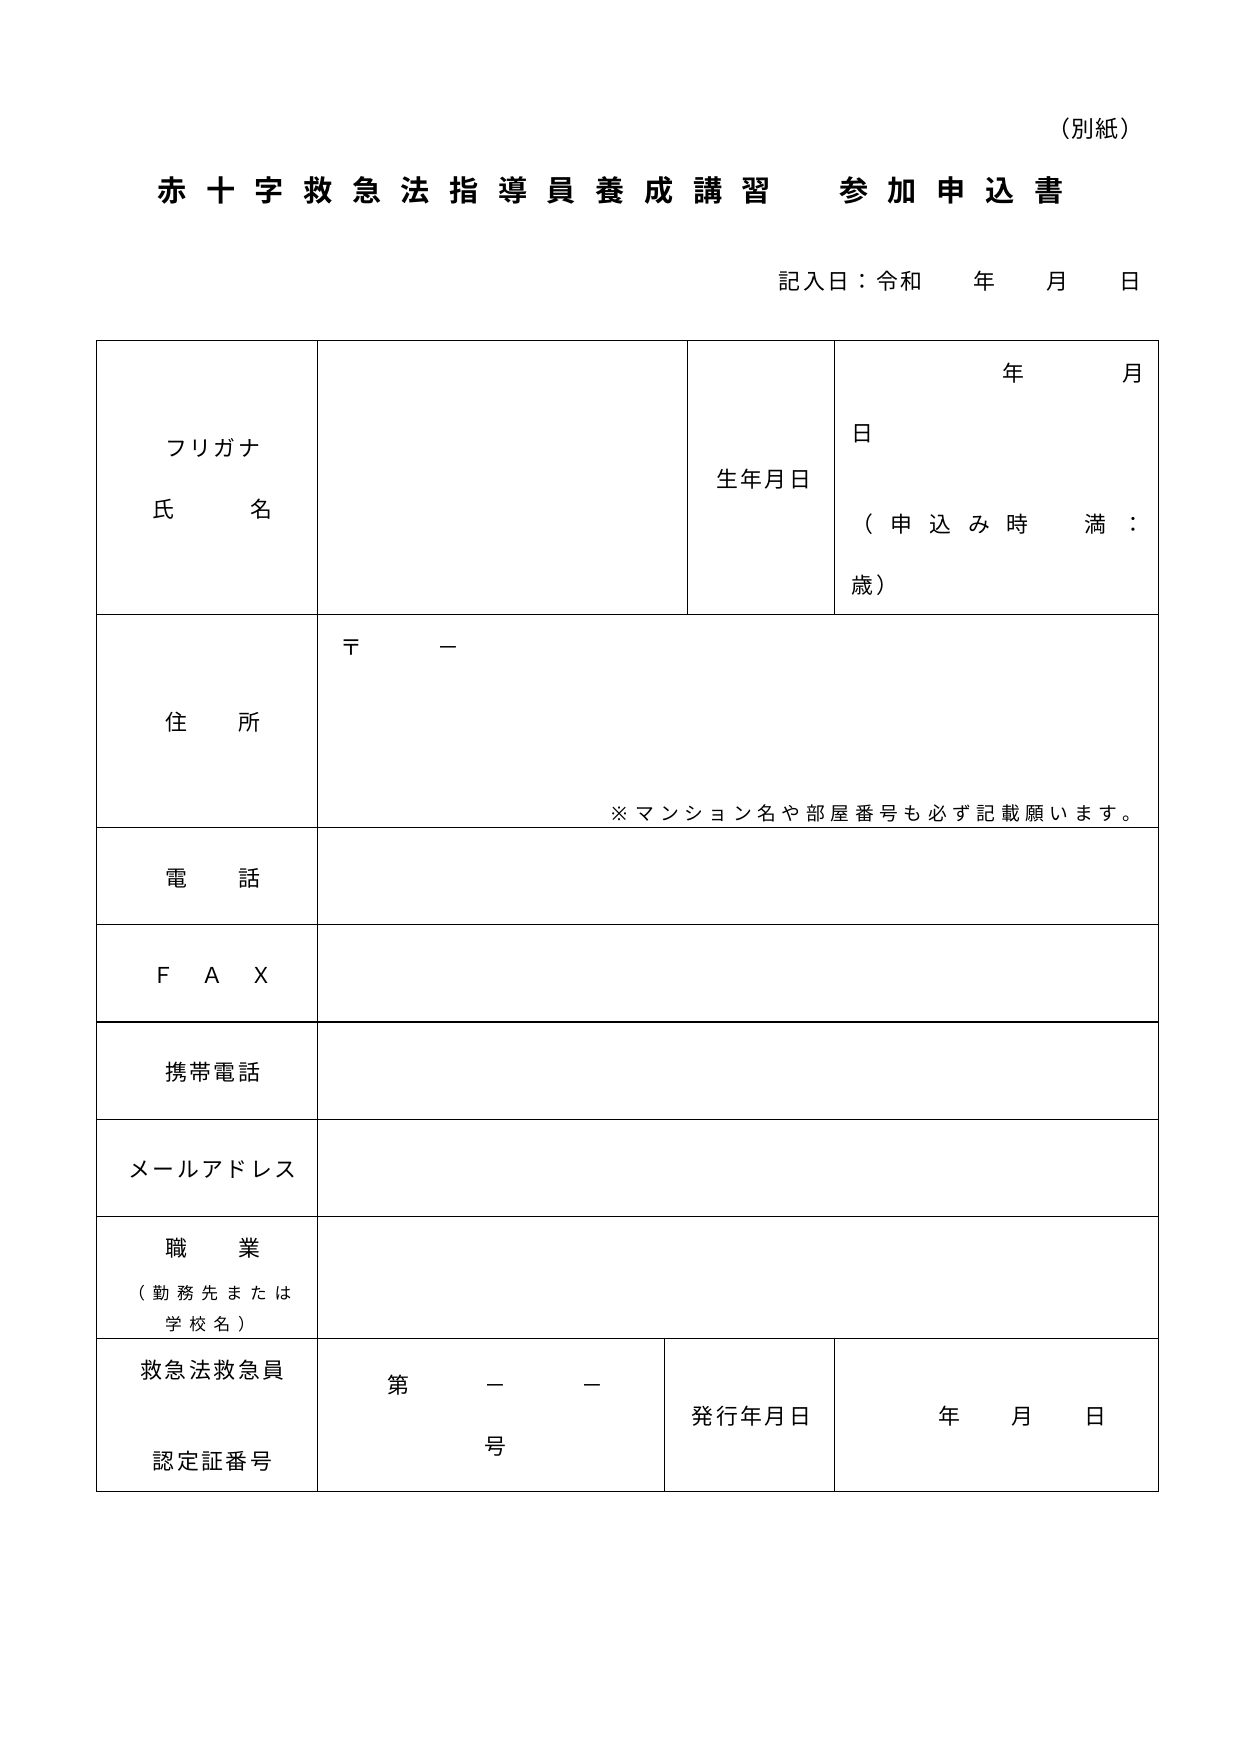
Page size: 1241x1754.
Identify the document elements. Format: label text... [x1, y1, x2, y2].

table_cell 第 － － 号 [318, 1339, 664, 1491]
table_cell [318, 1120, 1158, 1216]
table_cell [318, 1217, 1158, 1338]
table_cell 職 業 （勤務先または学校名） [97, 1217, 317, 1338]
table_cell 救急法救急員 認定証番号 [97, 1339, 317, 1491]
table_cell 発行年月日 [665, 1339, 834, 1491]
text （別紙） [96, 98, 1144, 158]
table_cell [318, 1023, 1158, 1118]
table_cell 〒 － ※マンション名や部屋番号も必ず記載願います。 [318, 615, 1158, 827]
table_cell Ｆ Ａ Ｘ [97, 925, 317, 1021]
table_cell 携帯電話 [97, 1023, 317, 1118]
table_cell [318, 925, 1158, 1021]
table_header [318, 341, 687, 614]
table_cell [318, 828, 1158, 924]
table_cell 住 所 [97, 615, 317, 827]
table_cell 電 話 [97, 828, 317, 924]
table_cell 年 月 日 [835, 1339, 1158, 1491]
text 記入日：令和 年 月 日 [96, 249, 1144, 310]
table_header 生年月日 [688, 341, 834, 614]
table_header 年 月 日 （申込み時 満： 歳） [835, 341, 1158, 614]
table_header フリガナ 氏 名 [97, 341, 317, 614]
text 赤十字救急法指導員養成講習 参加申込書 [96, 158, 1144, 219]
table_cell メールアドレス [97, 1120, 317, 1216]
